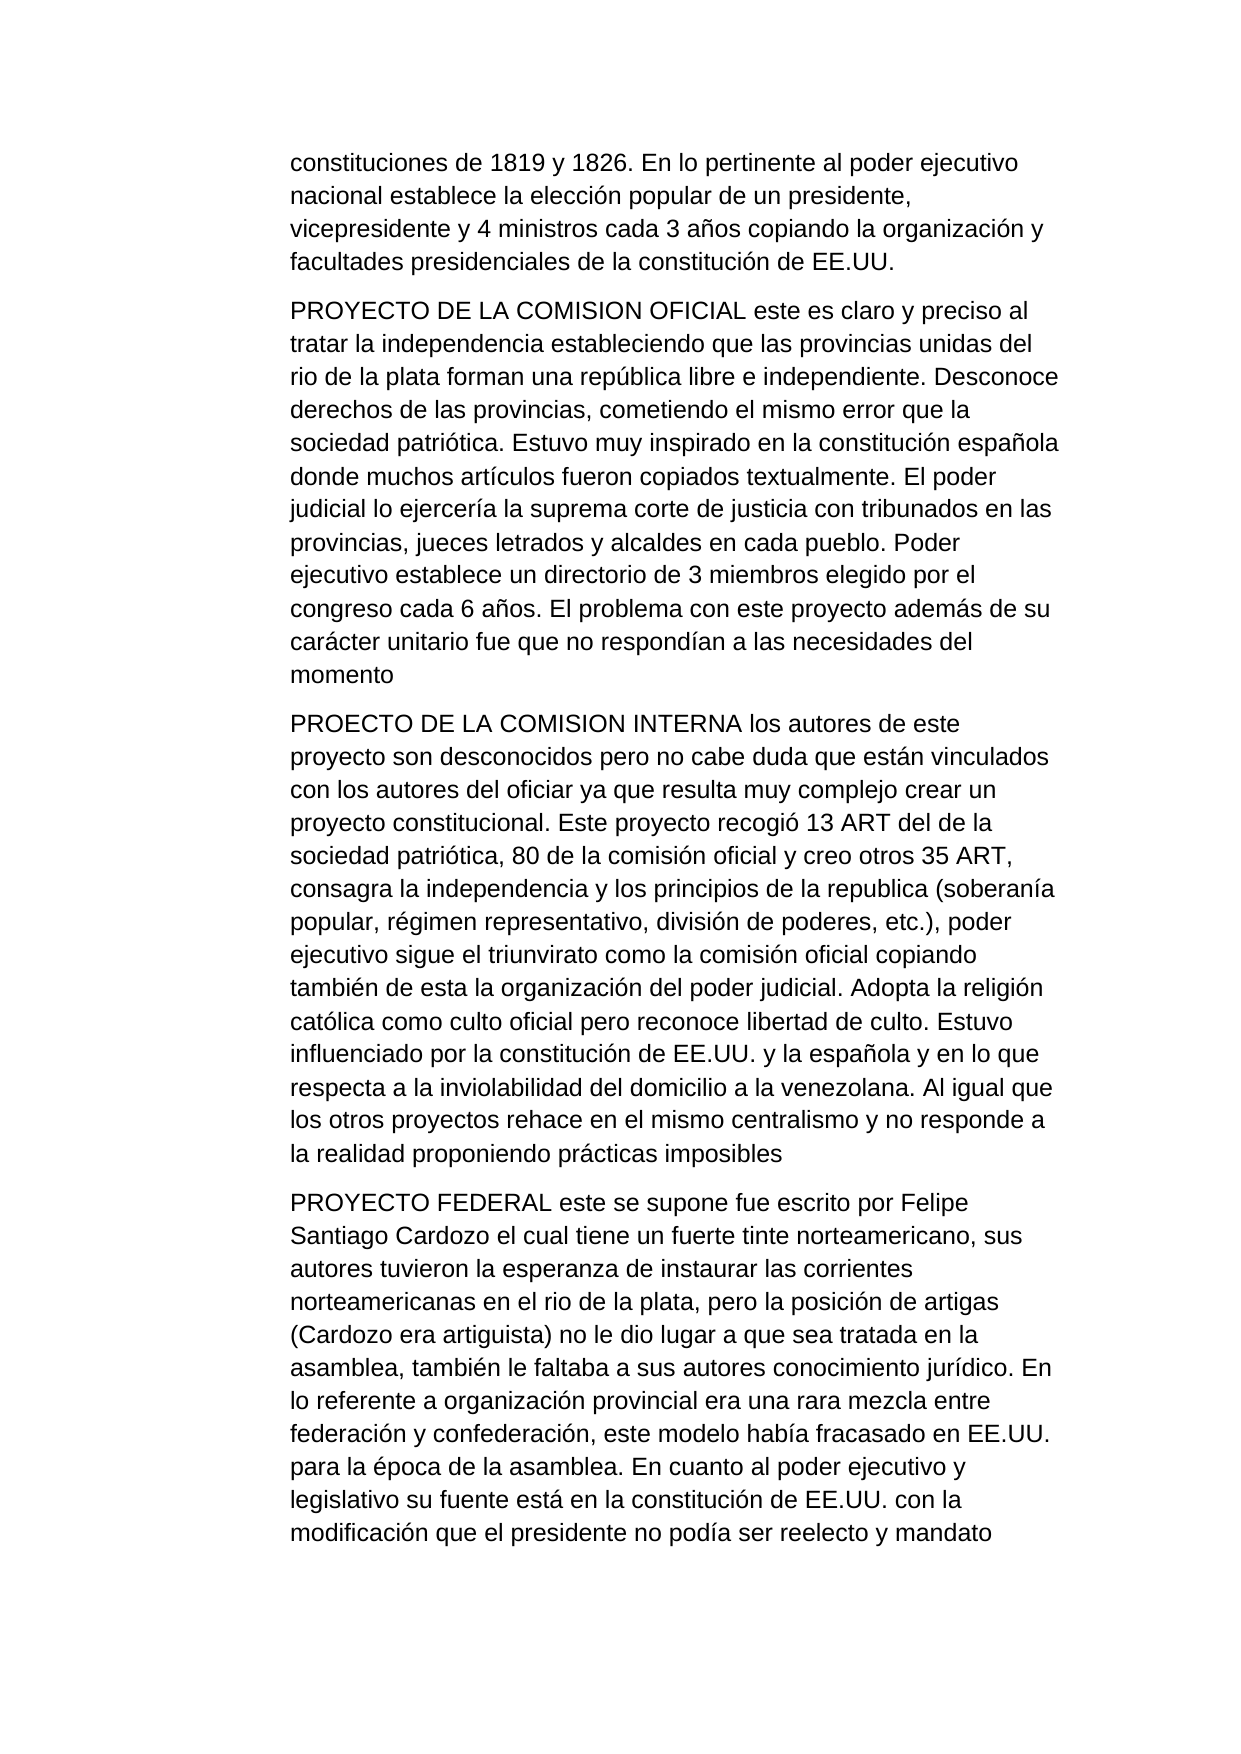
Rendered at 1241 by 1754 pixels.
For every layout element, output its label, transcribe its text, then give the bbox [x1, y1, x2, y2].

text PROECTO DE LA COMISION INTERNA los autores de este proyecto son desconocidos pero no cabe duda que están vinculados con los autores del oficiar ya que resulta muy complejo crear un proyecto constitucional. Este proyecto recogió 13 ART del de la sociedad patriótica, 80 de la comisión oficial y creo otros 35 ART, consagra la independencia y los principios de la republica (soberanía popular, régimen representativo, división de poderes, etc.), poder ejecutivo sigue el triunvirato como la comisión oficial copiando también de esta la organización del poder judicial. Adopta la religión católica como culto oficial pero reconoce libertad de culto. Estuvo influenciado por la constitución de EE.UU. y la española y en lo que respecta a la inviolabilidad del domicilio a la venezolana. Al igual que los otros proyectos rehace en el mismo centralismo y no responde a la realidad proponiendo prácticas imposibles [290, 709, 1063, 1167]
text PROYECTO DE LA COMISION OFICIAL este es claro y preciso al tratar la independencia estableciendo que las provincias unidas del rio de la plata forman una república libre e independiente. Desconoce derechos de las provincias, cometiendo el mismo error que la sociedad patriótica. Estuvo muy inspirado en la constitución española donde muchos artículos fueron copiados textualmente. El poder judicial lo ejercería la suprema corte de justicia con tribunados en las provincias, jueces letrados y alcaldes en cada pueblo. Poder ejecutivo establece un directorio de 3 miembros elegido por el congreso cada 6 años. El problema con este proyecto además de su carácter unitario fue que no respondían a las necesidades del momento [290, 296, 1063, 688]
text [290, 1188, 1063, 1547]
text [290, 148, 1063, 275]
